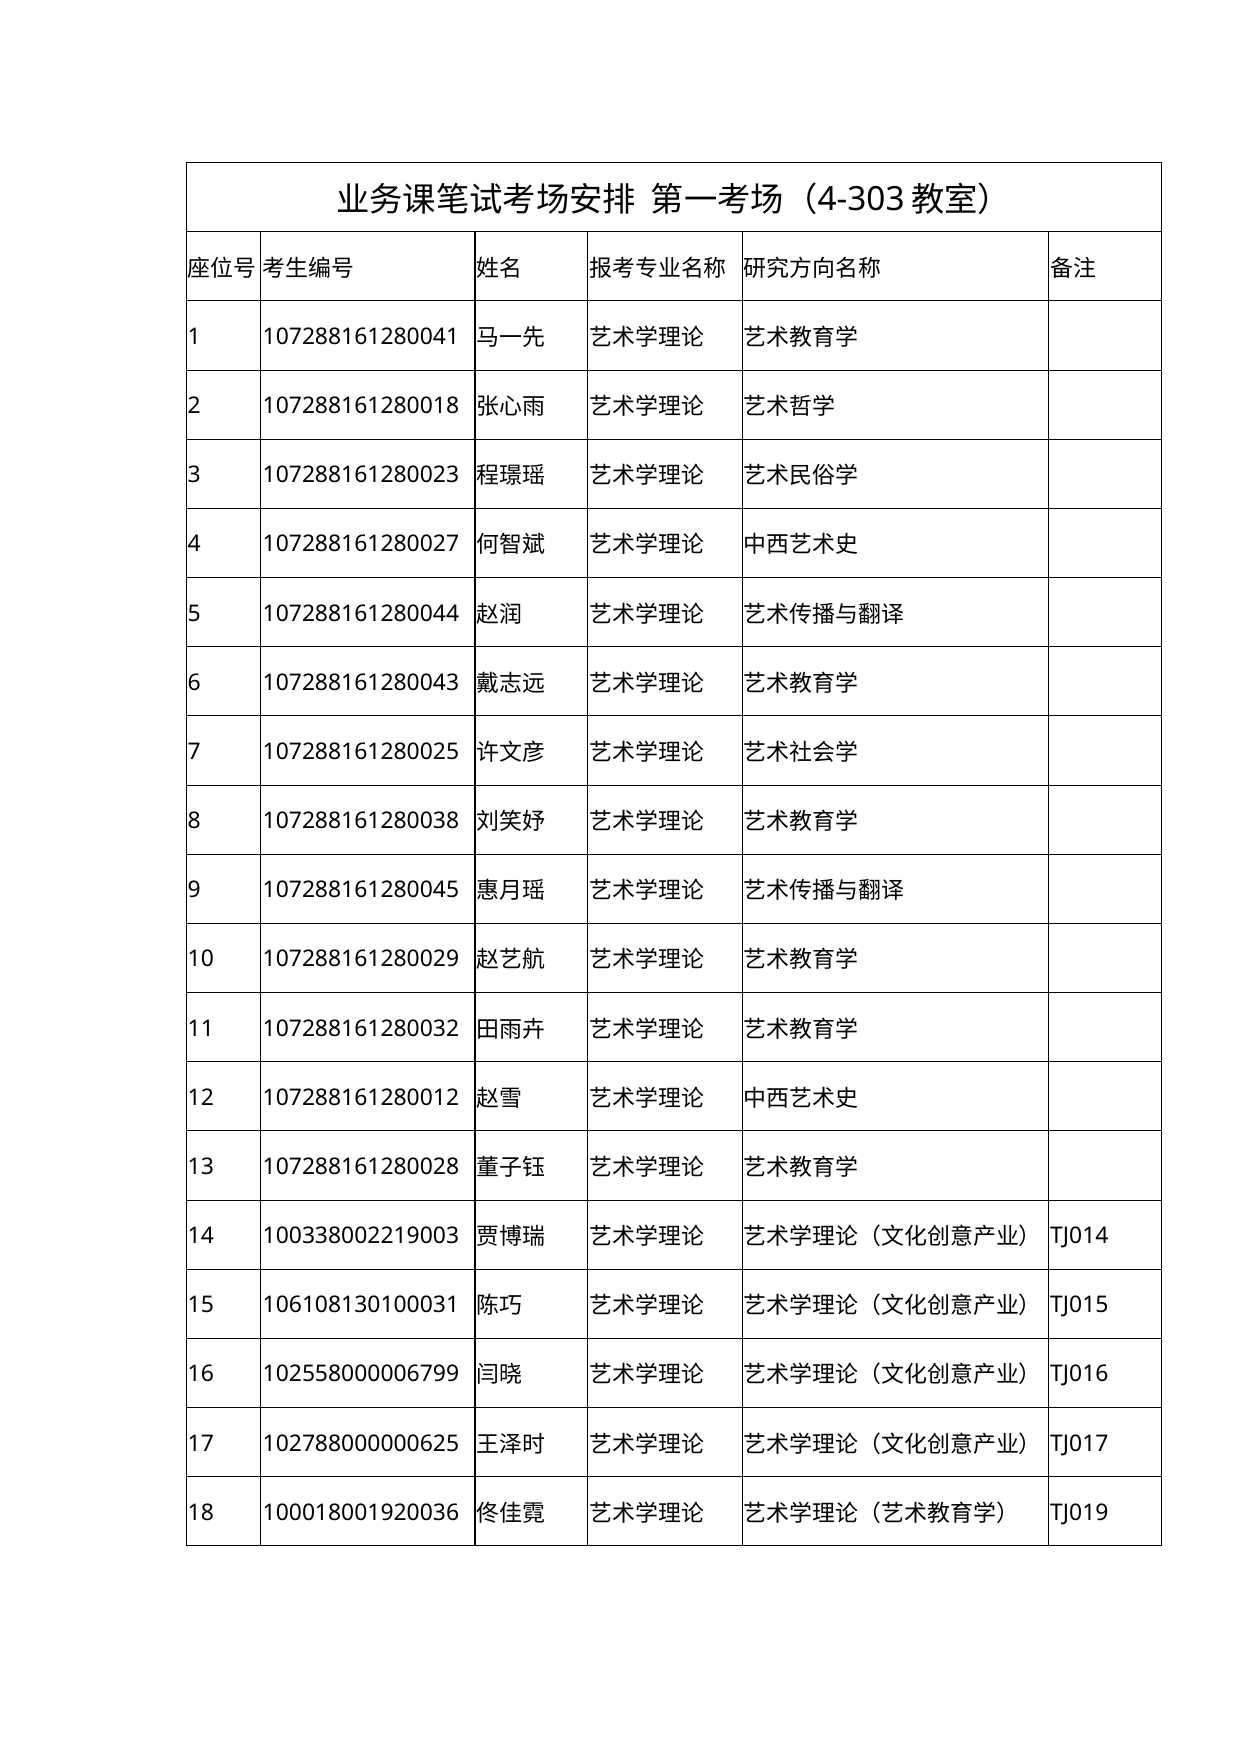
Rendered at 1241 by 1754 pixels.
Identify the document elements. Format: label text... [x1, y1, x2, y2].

table_cell 艺术民俗学 [743, 440, 1048, 508]
table_cell 艺术学理论 [588, 301, 742, 369]
table_cell 艺术教育学 [743, 993, 1048, 1061]
table_cell 102788000000625 [261, 1408, 474, 1476]
table_cell 107288161280023 [261, 440, 474, 508]
table_cell 座位号 [187, 232, 260, 300]
table_cell 14 [187, 1201, 260, 1269]
table_cell 艺术学理论 [588, 716, 742, 784]
table_cell 考生编号 [261, 232, 474, 300]
table_cell 12 [187, 1062, 260, 1130]
table_cell 艺术教育学 [743, 647, 1048, 715]
table_cell 107288161280032 [261, 993, 474, 1061]
table_cell TJ016 [1049, 1339, 1161, 1407]
table_cell [1049, 509, 1161, 577]
table_cell 赵润 [476, 578, 587, 646]
table_cell 106108130100031 [261, 1270, 474, 1338]
table_cell 11 [187, 993, 260, 1061]
table_cell 艺术教育学 [743, 786, 1048, 854]
table_cell 艺术学理论 [588, 1408, 742, 1476]
table_cell [1049, 440, 1161, 508]
table_cell 戴志远 [476, 647, 587, 715]
table_cell 17 [187, 1408, 260, 1476]
table_cell 9 [187, 855, 260, 923]
table_cell 艺术学理论 [588, 647, 742, 715]
table_cell [1049, 301, 1161, 369]
table_cell 陈巧 [476, 1270, 587, 1338]
table_cell 赵艺航 [476, 924, 587, 992]
table_cell TJ015 [1049, 1270, 1161, 1338]
table_cell 107288161280012 [261, 1062, 474, 1130]
table_cell 15 [187, 1270, 260, 1338]
table_cell 107288161280018 [261, 371, 474, 439]
table_cell 艺术学理论 [588, 924, 742, 992]
table_cell 中西艺术史 [743, 1062, 1048, 1130]
table_cell 艺术学理论 [588, 1131, 742, 1199]
table_cell 艺术学理论 [588, 1201, 742, 1269]
table_cell 107288161280028 [261, 1131, 474, 1199]
table_cell 100018001920036 [261, 1477, 474, 1545]
table_cell 107288161280043 [261, 647, 474, 715]
table_cell 2 [187, 371, 260, 439]
table_cell 3 [187, 440, 260, 508]
table_cell 艺术学理论 [588, 1270, 742, 1338]
table_cell 董子钰 [476, 1131, 587, 1199]
table_cell [1049, 993, 1161, 1061]
table_cell 报考专业名称 [588, 232, 742, 300]
table_cell 赵雪 [476, 1062, 587, 1130]
table_cell 107288161280029 [261, 924, 474, 992]
table_cell 程璟瑶 [476, 440, 587, 508]
table_cell 艺术学理论（文化创意产业） [743, 1339, 1048, 1407]
table_cell 艺术教育学 [743, 1131, 1048, 1199]
table_cell 许文彦 [476, 716, 587, 784]
table_cell TJ017 [1049, 1408, 1161, 1476]
table_cell [1049, 578, 1161, 646]
table_cell 艺术学理论 [588, 509, 742, 577]
table_cell 102558000006799 [261, 1339, 474, 1407]
table_cell 5 [187, 578, 260, 646]
table_cell 惠月瑶 [476, 855, 587, 923]
table_cell 艺术学理论 [588, 855, 742, 923]
table_cell [1049, 371, 1161, 439]
table_cell 佟佳霓 [476, 1477, 587, 1545]
table_cell 艺术学理论（艺术教育学） [743, 1477, 1048, 1545]
table_cell 艺术传播与翻译 [743, 855, 1048, 923]
table_header 业务课笔试考场安排 第一考场（4-303教室） [187, 163, 1161, 231]
table_cell TJ019 [1049, 1477, 1161, 1545]
table_cell 贾博瑞 [476, 1201, 587, 1269]
table_cell [1049, 1062, 1161, 1130]
table_cell 艺术学理论 [588, 371, 742, 439]
table_cell 马一先 [476, 301, 587, 369]
table_cell 何智斌 [476, 509, 587, 577]
table_cell 研究方向名称 [743, 232, 1048, 300]
table_cell 艺术教育学 [743, 924, 1048, 992]
table_cell 中西艺术史 [743, 509, 1048, 577]
table_cell 艺术社会学 [743, 716, 1048, 784]
table_cell 7 [187, 716, 260, 784]
table_cell 姓名 [476, 232, 587, 300]
table_cell [1049, 786, 1161, 854]
table_cell 艺术学理论 [588, 993, 742, 1061]
table_cell 107288161280044 [261, 578, 474, 646]
table_cell 10 [187, 924, 260, 992]
table_cell 闫晓 [476, 1339, 587, 1407]
table_cell 6 [187, 647, 260, 715]
table_cell 16 [187, 1339, 260, 1407]
table_cell 8 [187, 786, 260, 854]
table_cell 艺术学理论（文化创意产业） [743, 1408, 1048, 1476]
table_cell 艺术学理论（文化创意产业） [743, 1270, 1048, 1338]
table_cell 艺术哲学 [743, 371, 1048, 439]
table_cell 艺术学理论 [588, 440, 742, 508]
table_cell 艺术学理论 [588, 1477, 742, 1545]
table_cell 备注 [1049, 232, 1161, 300]
table_cell 18 [187, 1477, 260, 1545]
table_cell 艺术学理论 [588, 1339, 742, 1407]
table_cell 王泽时 [476, 1408, 587, 1476]
table_cell 田雨卉 [476, 993, 587, 1061]
table_cell 107288161280027 [261, 509, 474, 577]
table_cell TJ014 [1049, 1201, 1161, 1269]
table_cell 100338002219003 [261, 1201, 474, 1269]
table_cell 13 [187, 1131, 260, 1199]
table_cell [1049, 855, 1161, 923]
table_cell 4 [187, 509, 260, 577]
table_cell 艺术学理论 [588, 1062, 742, 1130]
table_cell [1049, 647, 1161, 715]
table_cell 艺术传播与翻译 [743, 578, 1048, 646]
table_cell 艺术学理论（文化创意产业） [743, 1201, 1048, 1269]
table_cell 107288161280041 [261, 301, 474, 369]
table_cell 刘笑妤 [476, 786, 587, 854]
table_cell 张心雨 [476, 371, 587, 439]
table_cell 107288161280038 [261, 786, 474, 854]
table_cell [1049, 716, 1161, 784]
table_cell 艺术学理论 [588, 786, 742, 854]
table_cell [1049, 1131, 1161, 1199]
table_cell 107288161280025 [261, 716, 474, 784]
table_cell 1 [187, 301, 260, 369]
table_cell 107288161280045 [261, 855, 474, 923]
table_cell 艺术学理论 [588, 578, 742, 646]
table_cell [1049, 924, 1161, 992]
table_cell 艺术教育学 [743, 301, 1048, 369]
